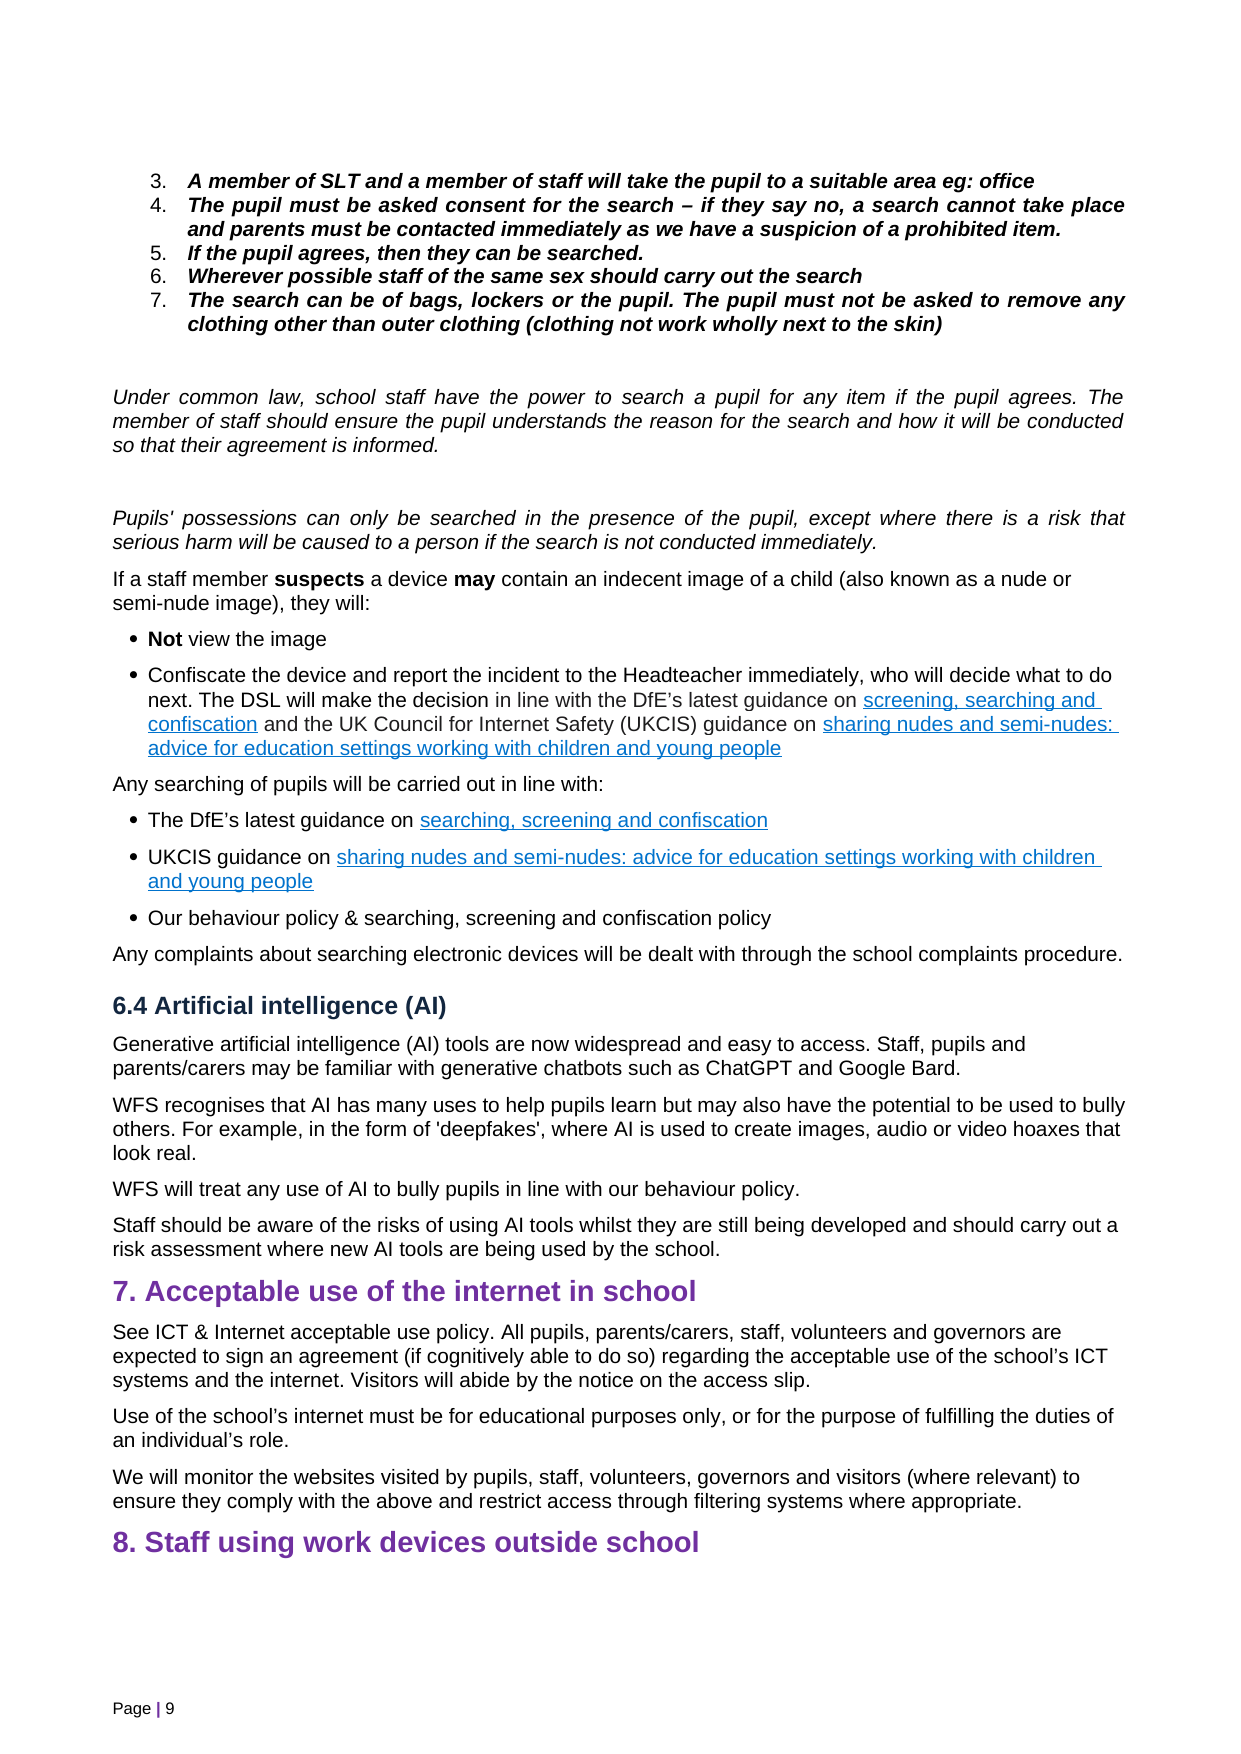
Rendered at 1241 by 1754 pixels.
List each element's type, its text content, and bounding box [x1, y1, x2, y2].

text Use of the school’s internet must be for educational purposes only, or for the purpose of fulfilling the duties of an individual’s role. [112, 1404, 1128, 1452]
text Our behaviour policy & searching, screening and confiscation policy [130, 905, 1128, 929]
subtitle 7. Acceptable use of the internet in school [112, 1274, 1128, 1307]
text Pupils' possessions can only be searched in the presence of the pupil, except where there is a risk that serious harm will be caused to a person if the search is not conducted immediately. [112, 506, 1128, 554]
subtitle 8. Staff using work devices outside school [112, 1525, 1128, 1558]
text See ICT & Internet acceptable use policy. All pupils, parents/carers, staff, volunteers and governors are expected to sign an agreement (if cognitively able to do so) regarding the acceptable use of the school’s ICT systems and the internet. Visitors will abide by the notice on the access slip. [112, 1320, 1128, 1392]
list If the pupil agrees, then they can be searched. [150, 240, 1128, 264]
text Not view the image [130, 627, 1128, 651]
text 6.4 Artificial intelligence (AI) [112, 991, 1128, 1019]
list The pupil must be asked consent for the search – if they say no, a search cannot take place and parents must be contacted immediately as we have a suspicion of a prohibited item. [150, 192, 1128, 240]
text Any searching of pupils will be carried out in line with: [112, 772, 1128, 796]
text Confiscate the device and report the incident to the Headteacher immediately, who will decide what to do next. The DSL will make the decision in line with the DfE’s latest guidance on screening, searching and confiscation and the UK Council for Internet Safety (UKCIS) guidance on sharing nudes and semi-nudes: advice for education settings working with children and young people [130, 663, 1128, 759]
text Staff should be aware of the risks of using AI tools whilst they are still being developed and should carry out a risk assessment where new AI tools are being used by the school. [112, 1213, 1128, 1261]
text The DfE’s latest guidance on searching, screening and confiscation [130, 808, 1128, 832]
list Wherever possible staff of the same sex should carry out the search [150, 264, 1128, 288]
text WFS recognises that AI has many uses to help pupils learn but may also have the potential to be used to bully others. For example, in the form of 'deepfakes', where AI is used to create images, audio or video hoaxes that look real. [112, 1092, 1128, 1164]
list A member of SLT and a member of staff will take the pupil to a suitable area eg: office [150, 168, 1128, 192]
text Under common law, school staff have the power to search a pupil for any item if the pupil agrees. The member of staff should ensure the pupil understands the reason for the search and how it will be conducted so that their agreement is informed. [112, 385, 1128, 457]
text UKCIS guidance on sharing nudes and semi-nudes: advice for education settings working with children and young people [130, 845, 1128, 893]
text We will monitor the websites visited by pupils, staff, volunteers, governors and visitors (where relevant) to ensure they comply with the above and restrict access through filtering systems where appropriate. [112, 1464, 1128, 1512]
list If a staff member suspects a device may contain an indecent image of a child (also known as a nude or semi-nude image), they will: [112, 566, 1128, 614]
list The search can be of bags, lockers or the pupil. The pupil must not be asked to remove any clothing other than outer clothing (clothing not work wholly next to the skin) [150, 288, 1128, 336]
text Generative artificial intelligence (AI) tools are now widespread and easy to access. Staff, pupils and parents/carers may be familiar with generative chatbots such as ChatGPT and Google Bard. [112, 1032, 1128, 1080]
text WFS will treat any use of AI to bully pupils in line with our behaviour policy. [112, 1177, 1128, 1201]
text Any complaints about searching electronic devices will be dealt with through the school complaints procedure. [112, 942, 1128, 966]
